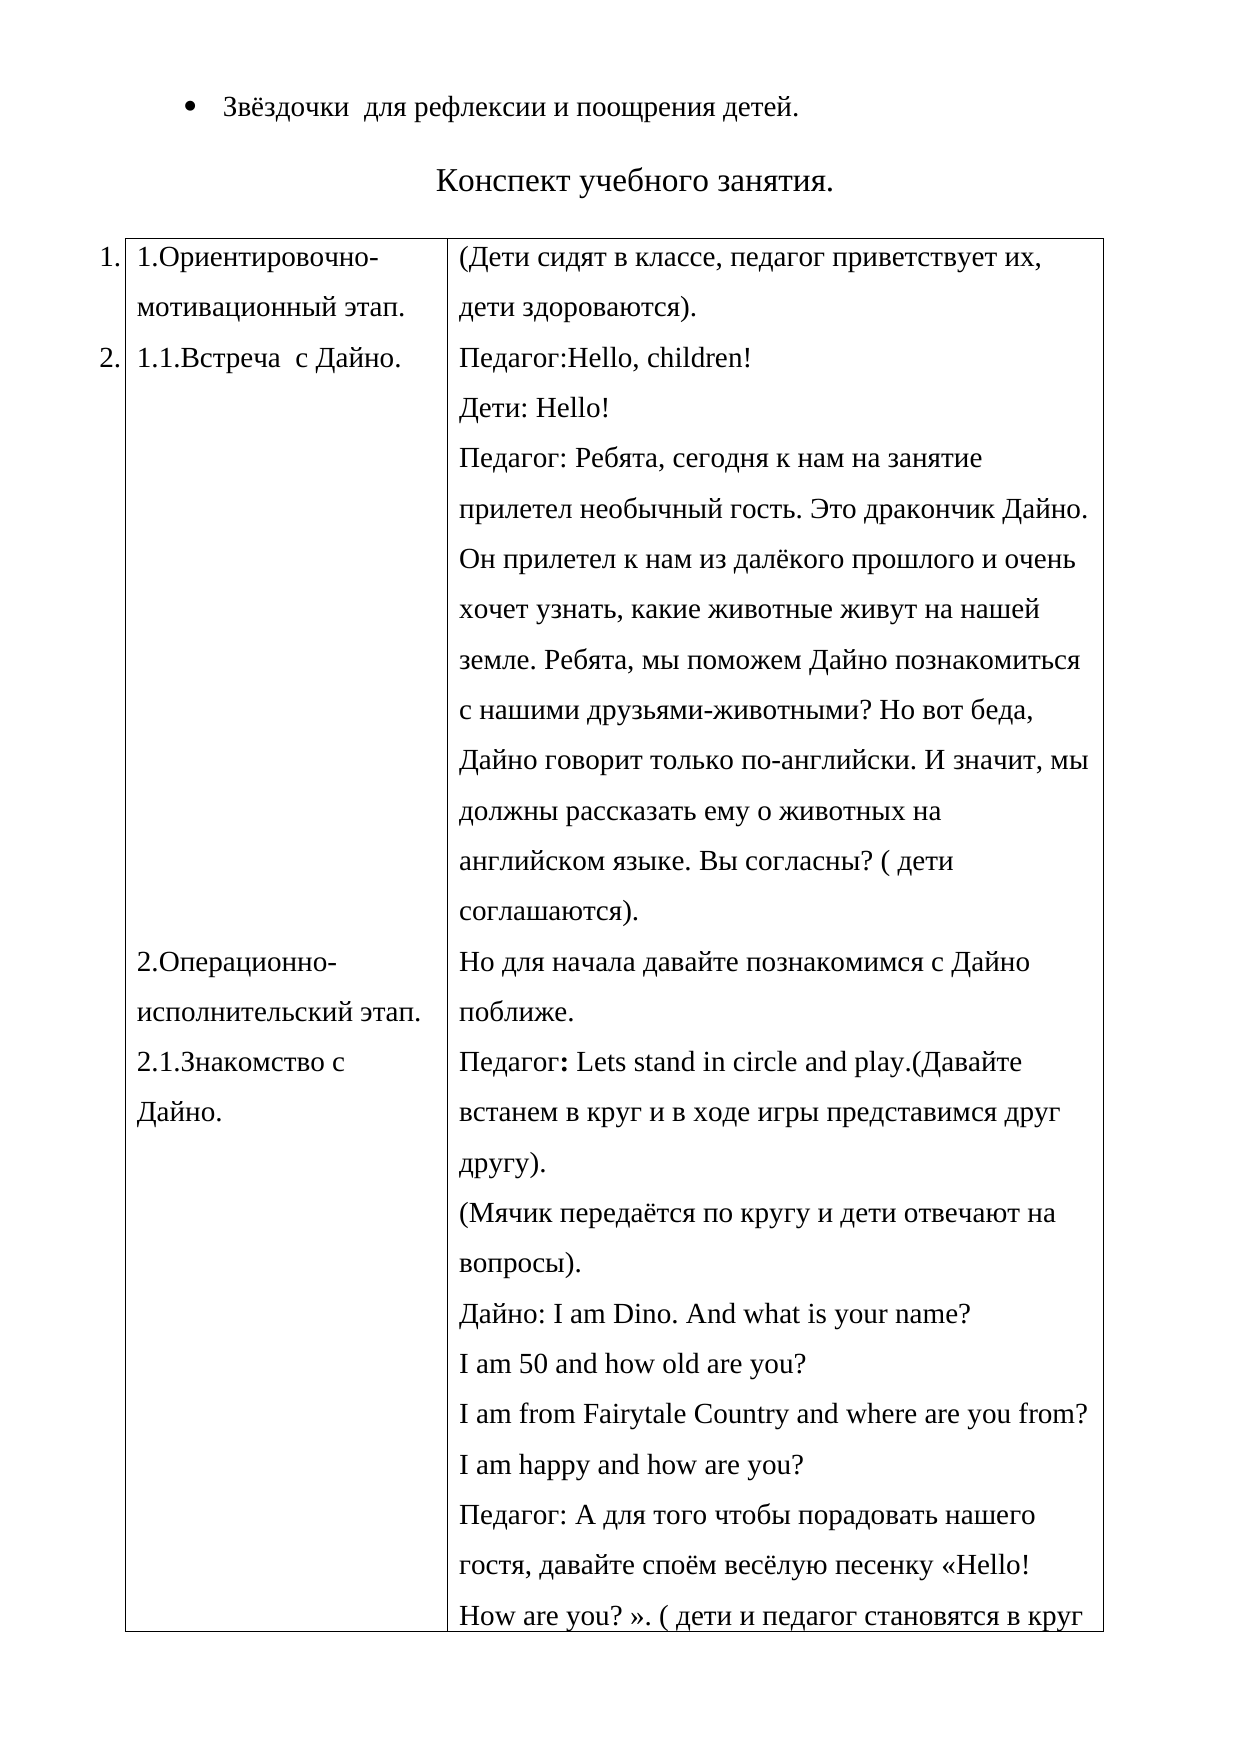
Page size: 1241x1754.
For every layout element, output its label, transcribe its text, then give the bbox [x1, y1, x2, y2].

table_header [448, 239, 1103, 1631]
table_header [126, 239, 447, 1631]
list Звёздочки для рефлексии и поощрения детей. [185, 89, 1122, 122]
text Конспект учебного занятия. [148, 160, 1122, 198]
